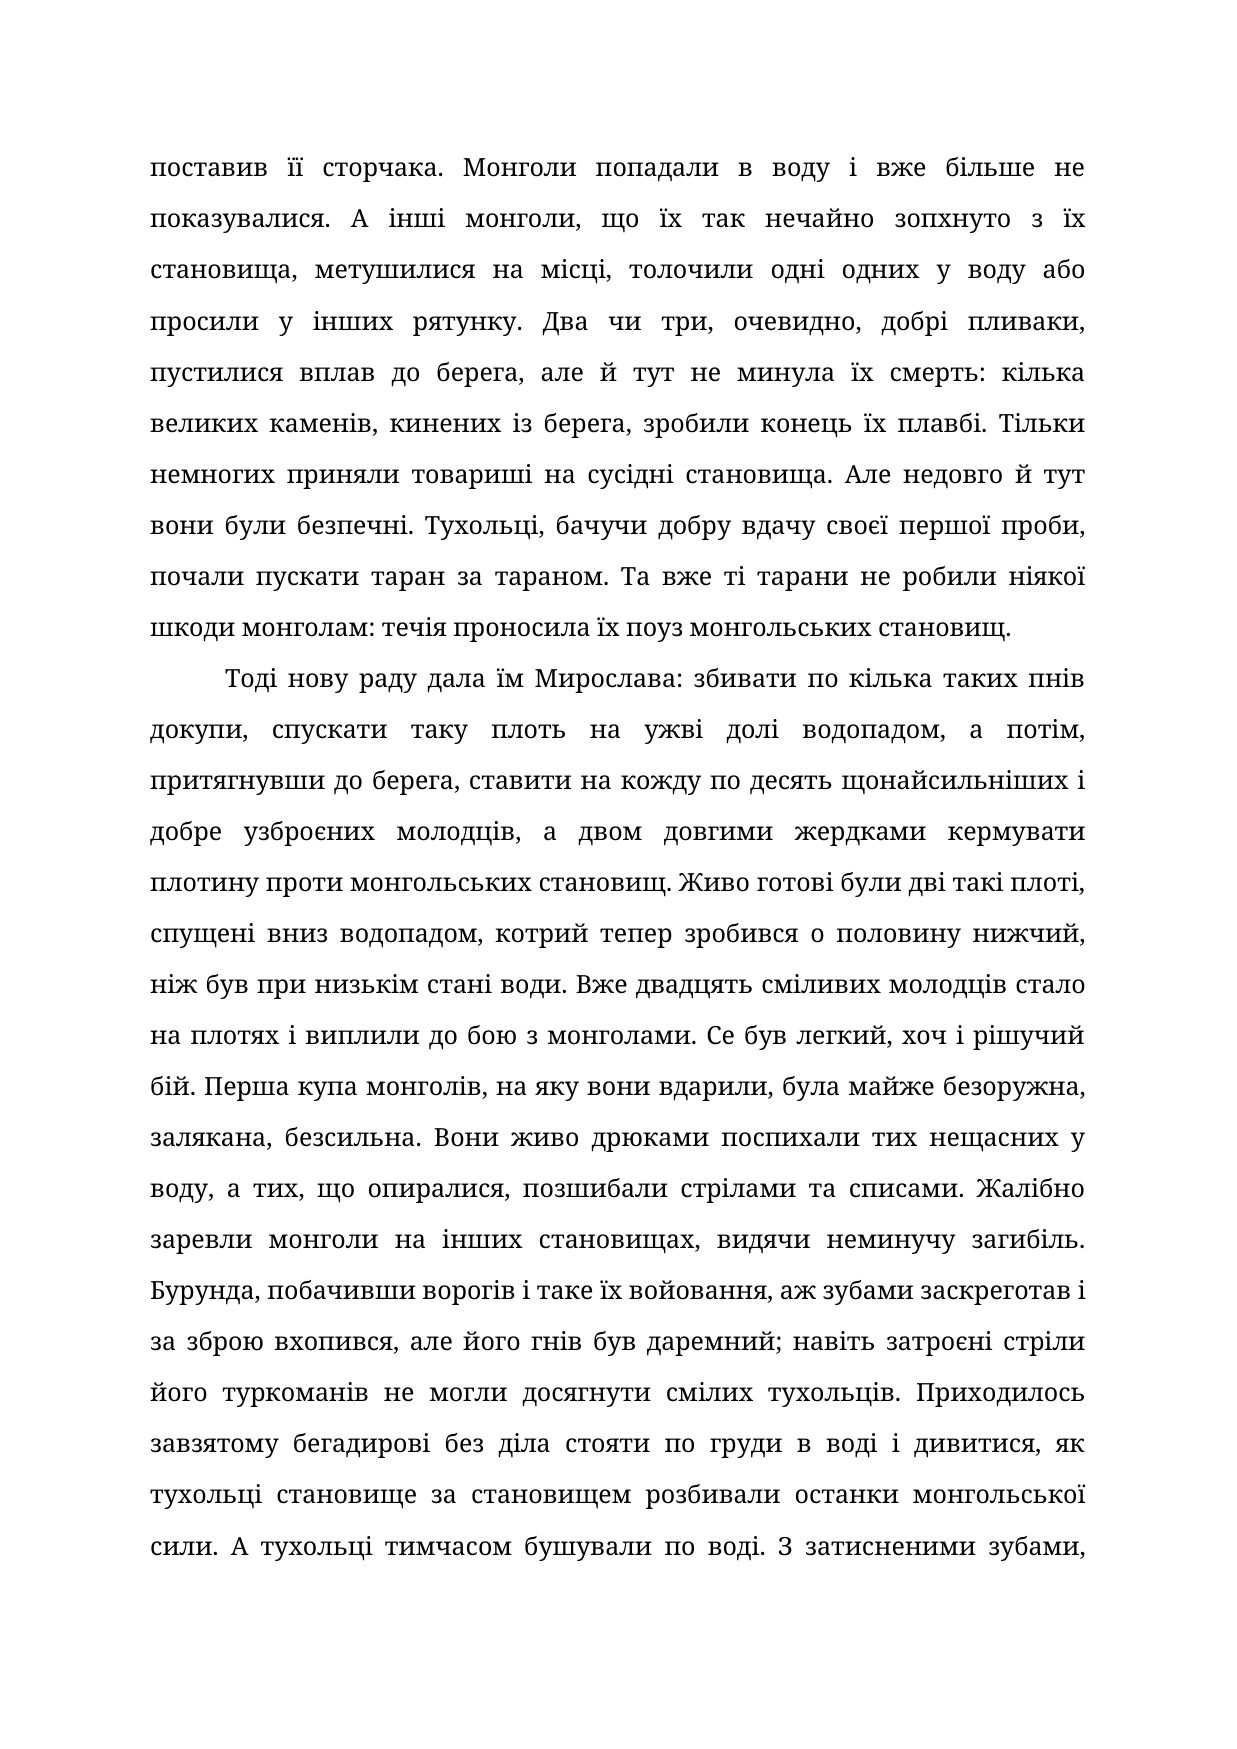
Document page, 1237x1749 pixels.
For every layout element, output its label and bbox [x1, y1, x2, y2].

text [150, 150, 1086, 643]
text [150, 660, 1086, 1562]
